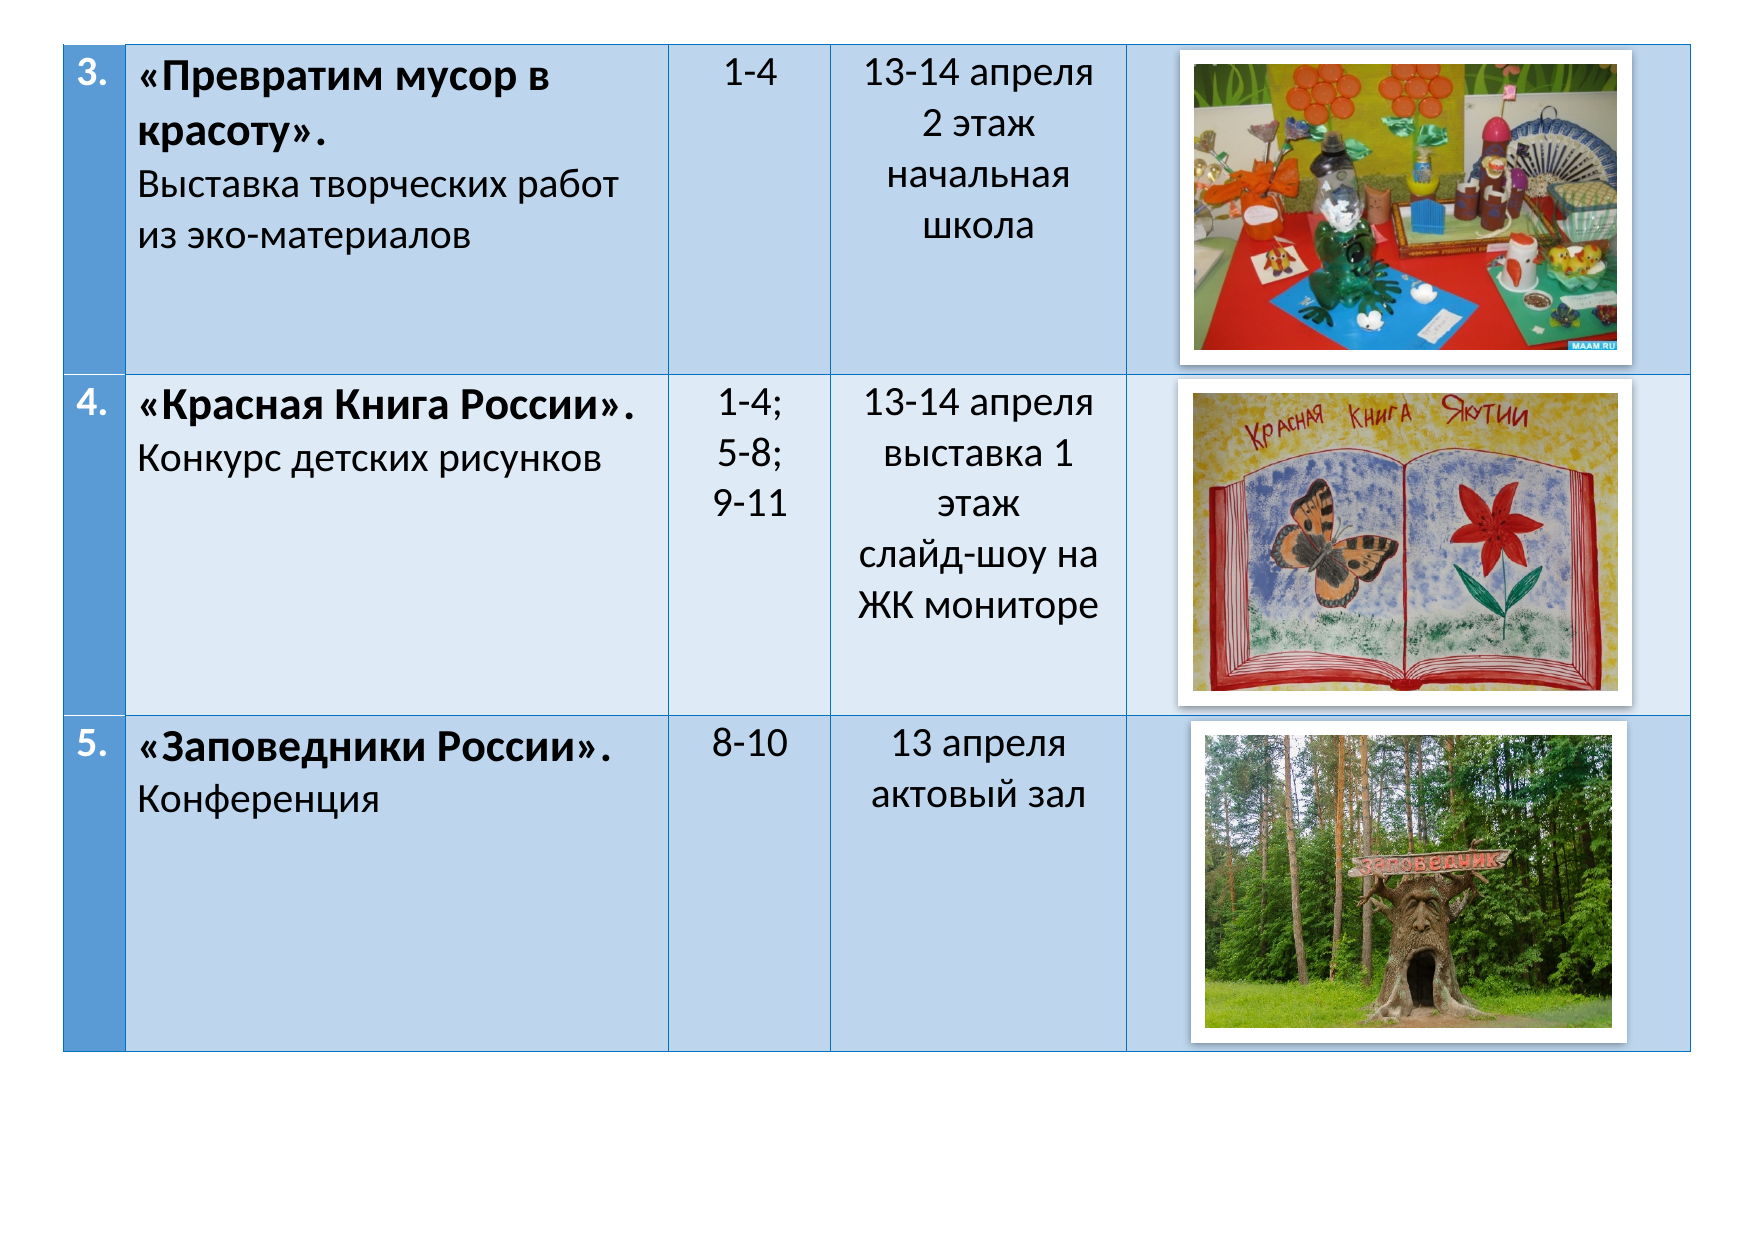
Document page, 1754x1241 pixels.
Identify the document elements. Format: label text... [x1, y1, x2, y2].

table_cell [64, 716, 125, 1051]
picture [1194, 64, 1617, 350]
table_cell 8-10 [669, 716, 830, 1051]
table_cell «Заповедники России». Конференция [126, 716, 668, 1051]
table_cell [1127, 716, 1690, 1051]
table_cell 13-14 апреля 2 этаж начальная школа [831, 45, 1126, 374]
table_cell [64, 375, 125, 715]
table_cell [1127, 375, 1690, 715]
table_cell «Превратим мусор в красоту». Выставка творческих работ из эко-материалов [126, 45, 668, 374]
table_cell 13-14 апреля выставка 1 этаж слайд-шоу на ЖК мониторе [831, 375, 1126, 715]
table_cell 13 апреля актовый зал [831, 716, 1126, 1051]
picture [1205, 735, 1612, 1028]
table_cell 1-4 [669, 45, 830, 374]
table_cell 1-4; 5-8; 9-11 [669, 375, 830, 715]
table_cell [1127, 45, 1690, 374]
picture [1193, 393, 1618, 691]
table_cell «Красная Книга России». Конкурс детских рисунков [126, 375, 668, 715]
table_cell [64, 45, 125, 374]
